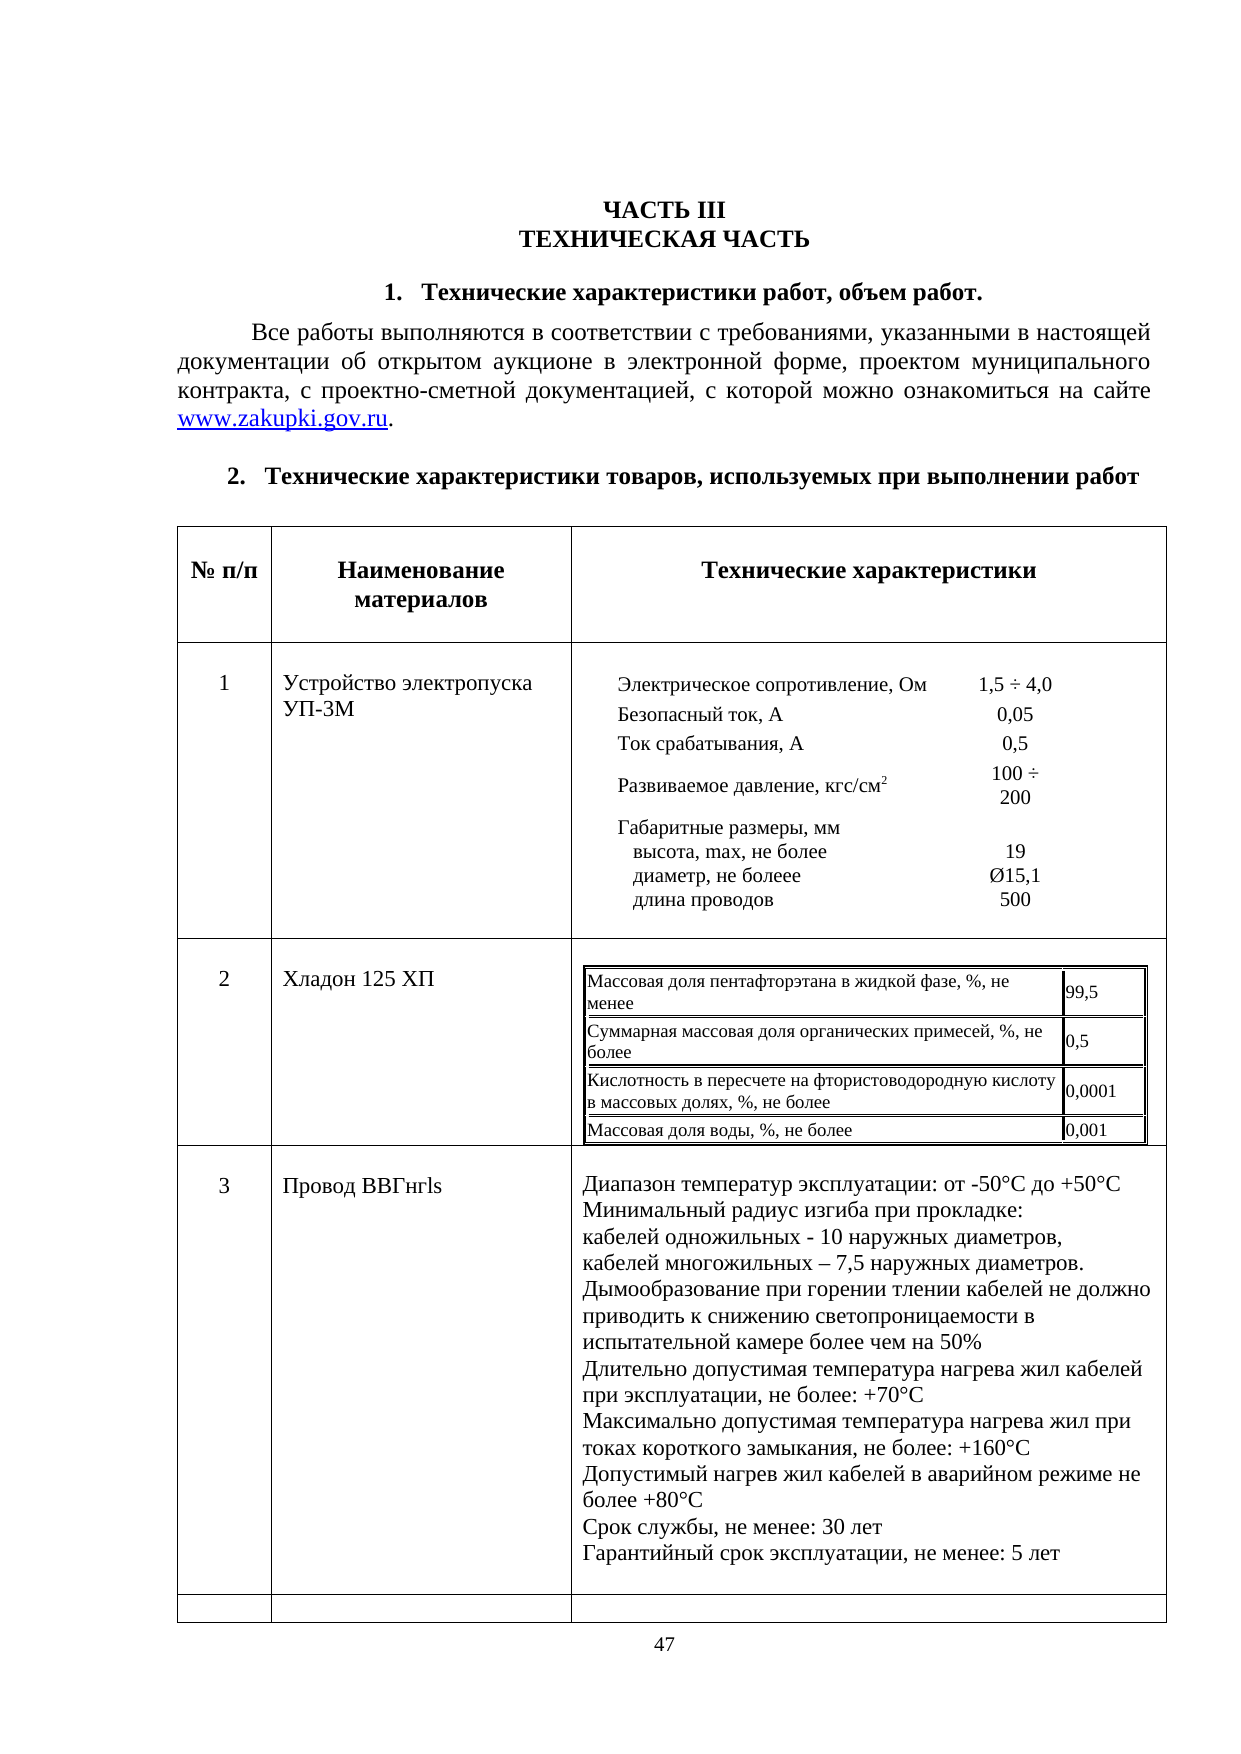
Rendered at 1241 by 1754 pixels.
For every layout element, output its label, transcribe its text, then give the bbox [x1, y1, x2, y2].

table_header № п/п [178, 527, 271, 642]
table_cell Хладон 125 ХП [272, 939, 571, 1145]
table_header Технические характеристики [572, 527, 1166, 642]
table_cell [272, 1595, 571, 1622]
list Технические характеристики работ, объем работ. [215, 277, 1152, 305]
text Все работы выполняются в соответствии с требованиями, указанными в настоящей документации об открытом аукционе в электронной форме, проектом муниципального контракта, с проектно-сметной документацией, с которой можно ознакомиться на сайте www.zakupki.gov.ru. [177, 317, 1152, 432]
table_cell [572, 939, 1166, 1145]
table_cell Провод ВВГнгls [272, 1146, 571, 1594]
text ЧАСТЬ III [177, 195, 1152, 224]
list Технические характеристики товаров, используемых при выполнении работ [215, 461, 1152, 490]
table_cell [572, 643, 1166, 938]
table_cell 3 [178, 1146, 271, 1594]
text ТЕХНИЧЕСКАЯ ЧАСТЬ [177, 224, 1152, 252]
table_header Наименование материалов [272, 527, 571, 642]
table_cell 4 [178, 1595, 271, 1622]
table_cell Устройство электропуска УП-3М [272, 643, 571, 938]
table_cell 1 [178, 643, 271, 938]
table_cell Диапазон температур эксплуатации: от -50°С до +50°С Минимальный радиус изгиба при прокладке: кабелей одножильныx - 10 наружныx диаметров, кабелей многожильныx – 7,5 наружныx диаметров. Дымообразование при горении тлении кабелей не должно приводить к снижению светопроницаемости в испытательной камере более чем на 50% Длительно допустимая температура нагрева жил кабелей при эксплуатации, не более: +70°С Максимально допустимая температура нагрева жил при токаx короткого замыкания, не более: +160°С Допустимый нагрев жил кабелей в аварийном режиме не более +80°С Срок службы, не менее: 30 лет Гарантийный срок эксплуатации, не менее: 5 лет [572, 1146, 1166, 1594]
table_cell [572, 1595, 1166, 1622]
table_cell 2 [178, 939, 271, 1145]
